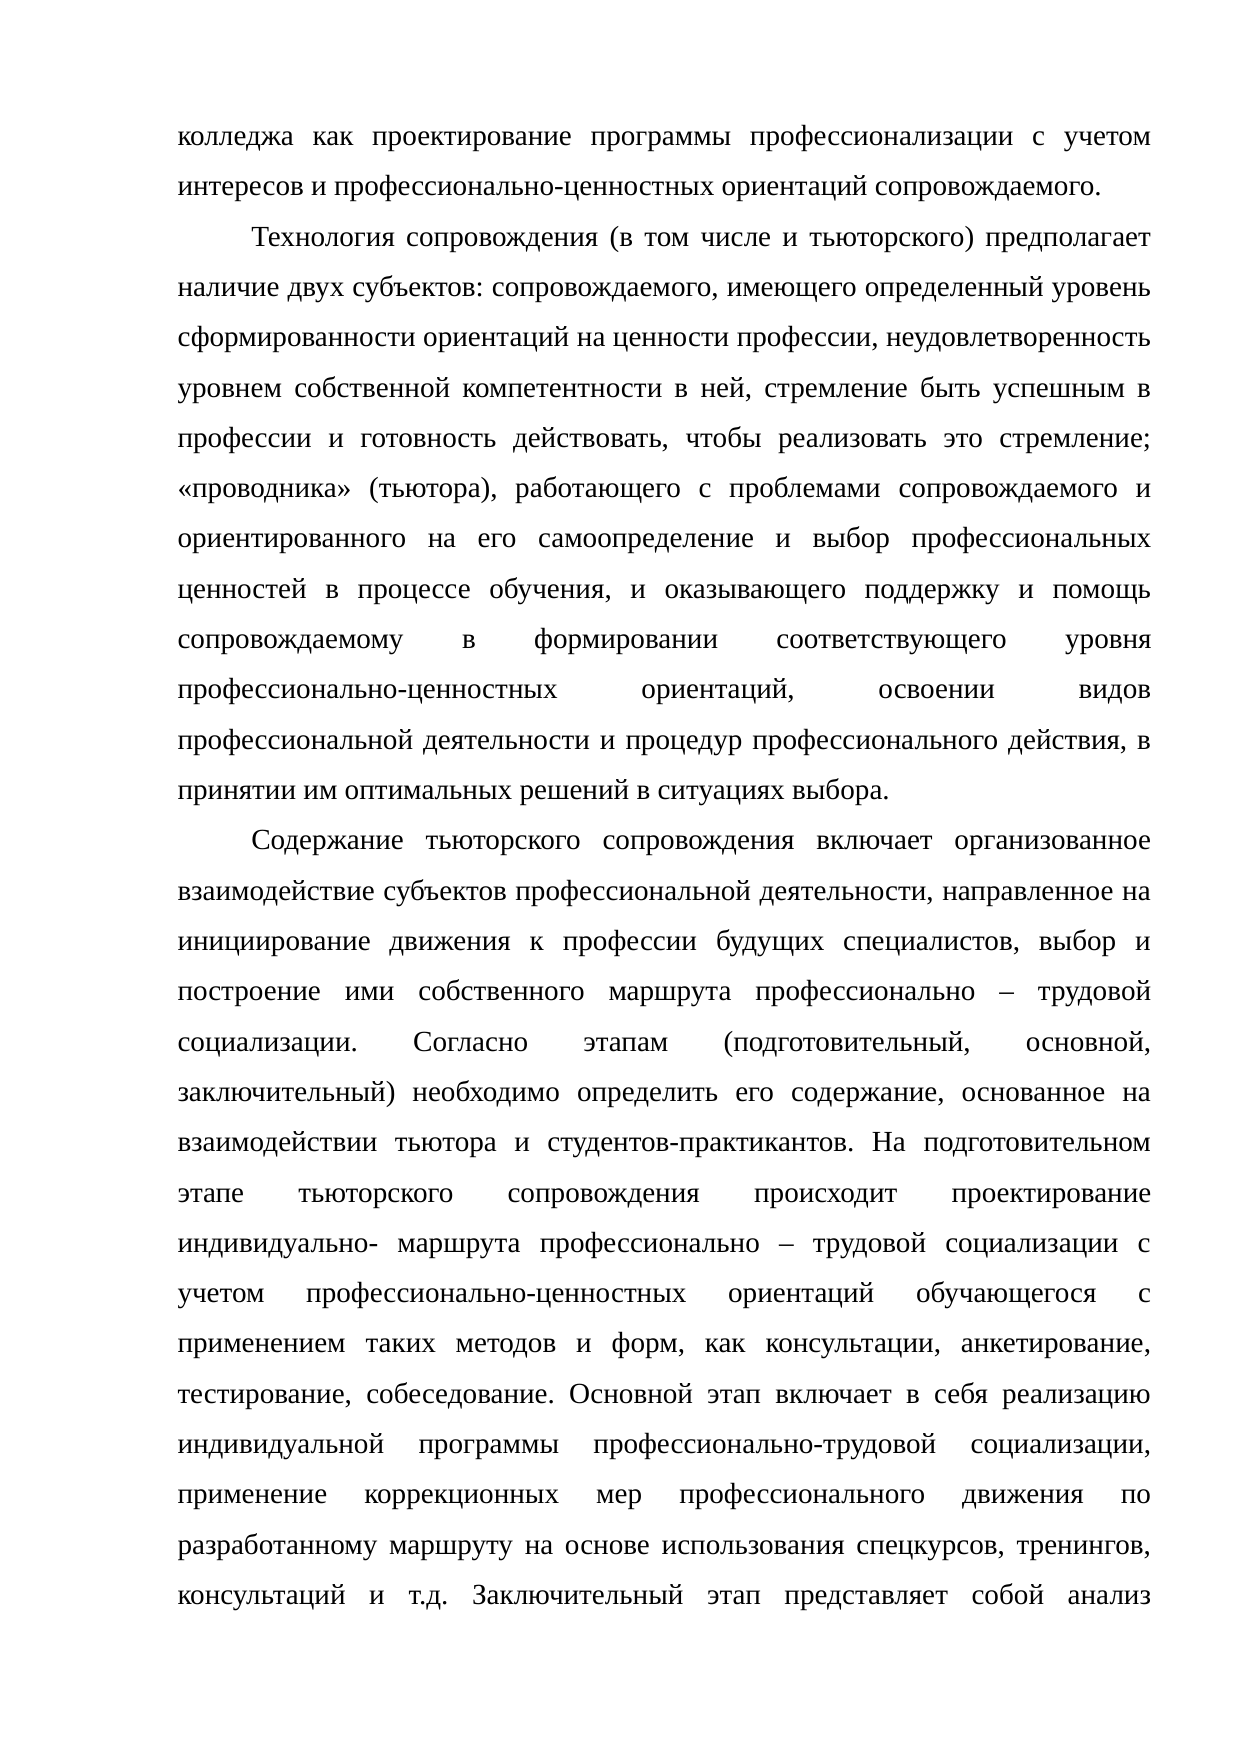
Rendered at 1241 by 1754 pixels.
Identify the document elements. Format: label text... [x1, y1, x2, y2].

text Технология сопровождения (в том числе и тьюторского) предполагает наличие двух субъектов: сопровождаемого, имеющего определенный уровень сформированности ориентаций на ценности профессии, неудовлетворенность уровнем собственной компетентности в ней, стремление быть успешным в профессии и готовность действовать, чтобы реализовать это стремление; «проводника» (тьютора), работающего с проблемами сопровождаемого и ориентированного на его самоопределение и выбор профессиональных ценностей в процессе обучения, и оказывающего поддержку и помощь сопровождаемому в формировании соответствующего уровня профессионально-ценностных ориентаций, освоении видов профессиональной деятельности и процедур профессионального действия, в принятии им оптимальных решений в ситуациях выбора. [177, 219, 1152, 806]
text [177, 822, 1152, 1611]
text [177, 118, 1152, 202]
